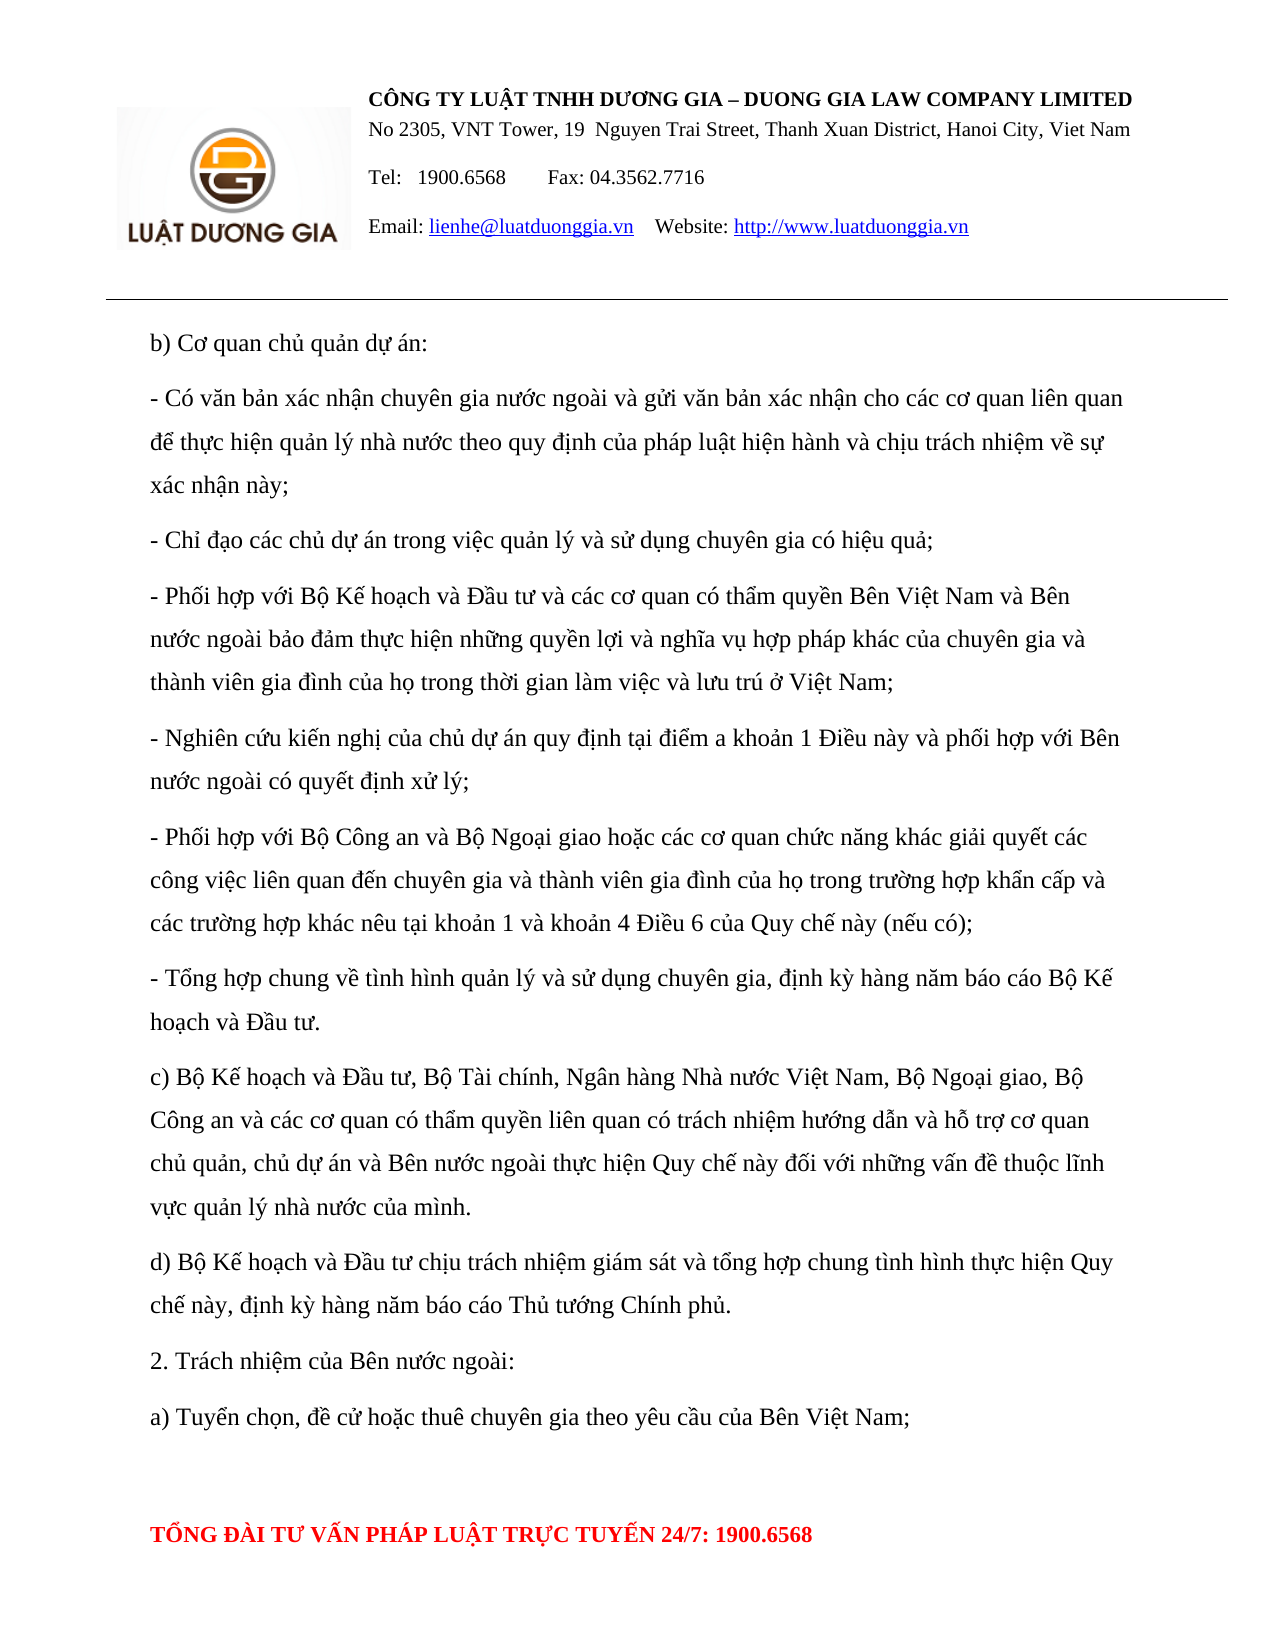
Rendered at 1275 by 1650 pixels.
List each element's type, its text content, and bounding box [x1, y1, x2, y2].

text - Tổng hợp chung về tình hình quản lý và sử dụng chuyên gia, định kỳ hàng năm báo cáo Bộ Kế hoạch và Đầu tư. [150, 963, 1125, 1035]
text c) Bộ Kế hoạch và Đầu tư, Bộ Tài chính, Ngân hàng Nhà nước Việt Nam, Bộ Ngoại giao, Bộ Công an và các cơ quan có thẩm quyền liên quan có trách nhiệm hướng dẫn và hỗ trợ cơ quan chủ quản, chủ dự án và Bên nước ngoài thực hiện Quy chế này đối với những vấn đề thuộc lĩnh vực quản lý nhà nước của mình. [150, 1062, 1125, 1220]
text 2. Trách nhiệm của Bên nước ngoài: [150, 1346, 1125, 1375]
text a) Tuyển chọn, đề cử hoặc thuê chuyên gia theo yêu cầu của Bên Việt Nam; [150, 1402, 1125, 1430]
text - Chỉ đạo các chủ dự án trong việc quản lý và sử dụng chuyên gia có hiệu quả; [150, 525, 1125, 554]
text - Phối hợp với Bộ Kế hoạch và Đầu tư và các cơ quan có thẩm quyền Bên Việt Nam và Bên nước ngoài bảo đảm thực hiện những quyền lợi và nghĩa vụ hợp pháp khác của chuyên gia và thành viên gia đình của họ trong thời gian làm việc và lưu trú ở Việt Nam; [150, 581, 1125, 696]
text - Có văn bản xác nhận chuyên gia nước ngoài và gửi văn bản xác nhận cho các cơ quan liên quan để thực hiện quản lý nhà nước theo quy định của pháp luật hiện hành và chịu trách nhiệm về sự xác nhận này; [150, 383, 1125, 498]
text b) Cơ quan chủ quản dự án: [150, 328, 1125, 357]
picture [116, 107, 352, 250]
text d) Bộ Kế hoạch và Đầu tư chịu trách nhiệm giám sát và tổng hợp chung tình hình thực hiện Quy chế này, định kỳ hàng năm báo cáo Thủ tướng Chính phủ. [150, 1247, 1125, 1319]
text - Phối hợp với Bộ Công an và Bộ Ngoại giao hoặc các cơ quan chức năng khác giải quyết các công việc liên quan đến chuyên gia và thành viên gia đình của họ trong trường hợp khẩn cấp và các trường hợp khác nêu tại khoản 1 và khoản 4 Điều 6 của Quy chế này (nếu có); [150, 822, 1125, 937]
text - Nghiên cứu kiến nghị của chủ dự án quy định tại điểm a khoản 1 Điều này và phối hợp với Bên nước ngoài có quyết định xử lý; [150, 723, 1125, 795]
